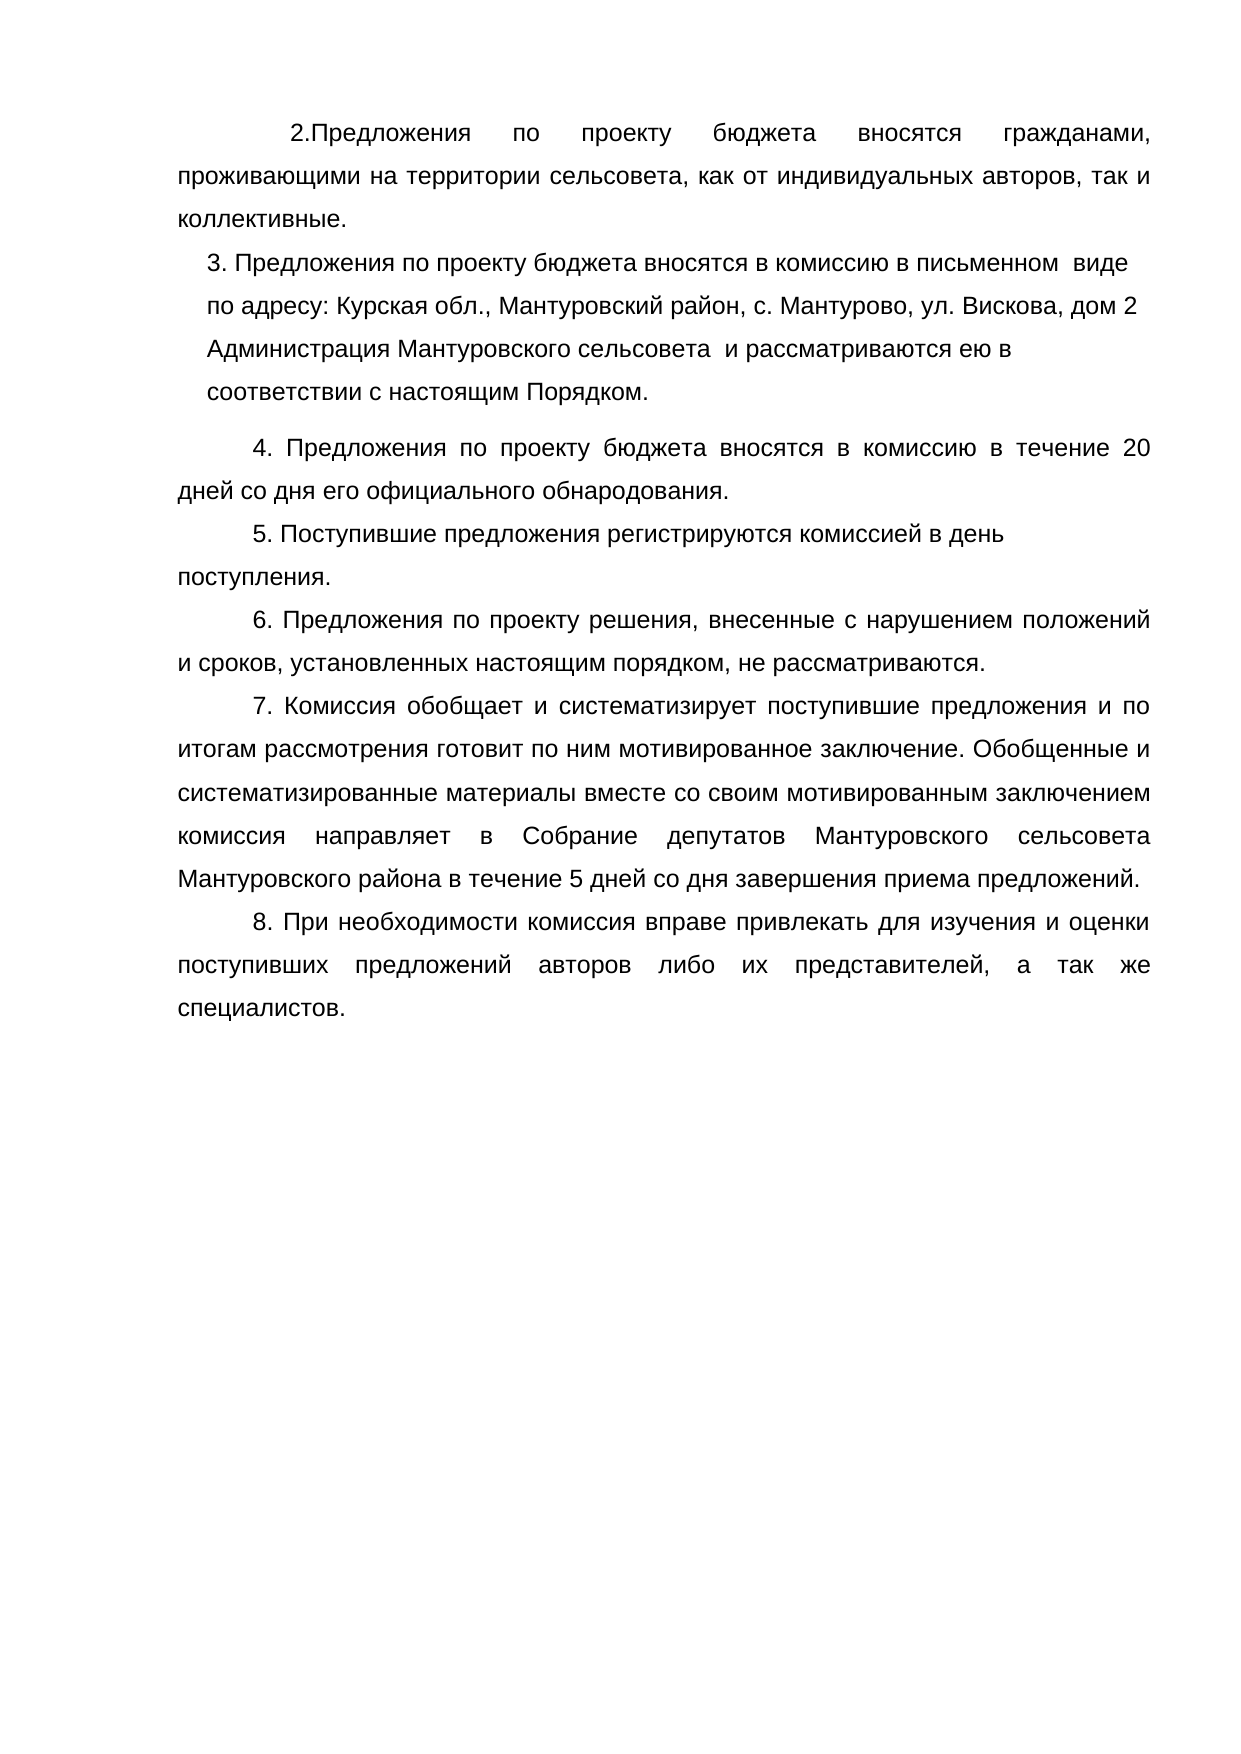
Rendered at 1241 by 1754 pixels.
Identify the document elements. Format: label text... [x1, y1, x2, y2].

text 8. При необходимости комиссия вправе привлекать для изучения и оценки поступивших предложений авторов либо их представителей, а так же специалистов. [177, 907, 1152, 1022]
text 2.Предложения по проекту бюджета вносятся гражданами, проживающими на территории сельсовета, как от индивидуальных авторов, так и коллективные. [177, 118, 1152, 233]
text 4. Предложения по проекту бюджета вносятся в комиссию в течение 20 дней со дня его официального обнародования. [177, 432, 1152, 504]
text 7. Комиссия обобщает и систематизирует поступившие предложения и по итогам рассмотрения готовит по ним мотивированное заключение. Обобщенные и систематизированные материалы вместе со своим мотивированным заключением комиссия направляет в Собрание депутатов Мантуровского сельсовета Мантуровского района в течение 5 дней со дня завершения приема предложений. [177, 691, 1152, 892]
text 6. Предложения по проекту решения, внесенные с нарушением положений и сроков, установленных настоящим порядком, не рассматриваются. [177, 605, 1152, 677]
text поступления. [177, 562, 1152, 591]
text 5. Поступившие предложения регистрируются комиссией в день [215, 519, 1152, 547]
text 3. Предложения по проекту бюджета вносятся в комиссию в письменном виде по адресу: Курская обл., Мантуровский район, с. Мантурово, ул. Вискова, дом 2 Администрация Мантуровского сельсовета и рассматриваются ею в соответствии с настоящим Порядком. [207, 247, 1152, 406]
